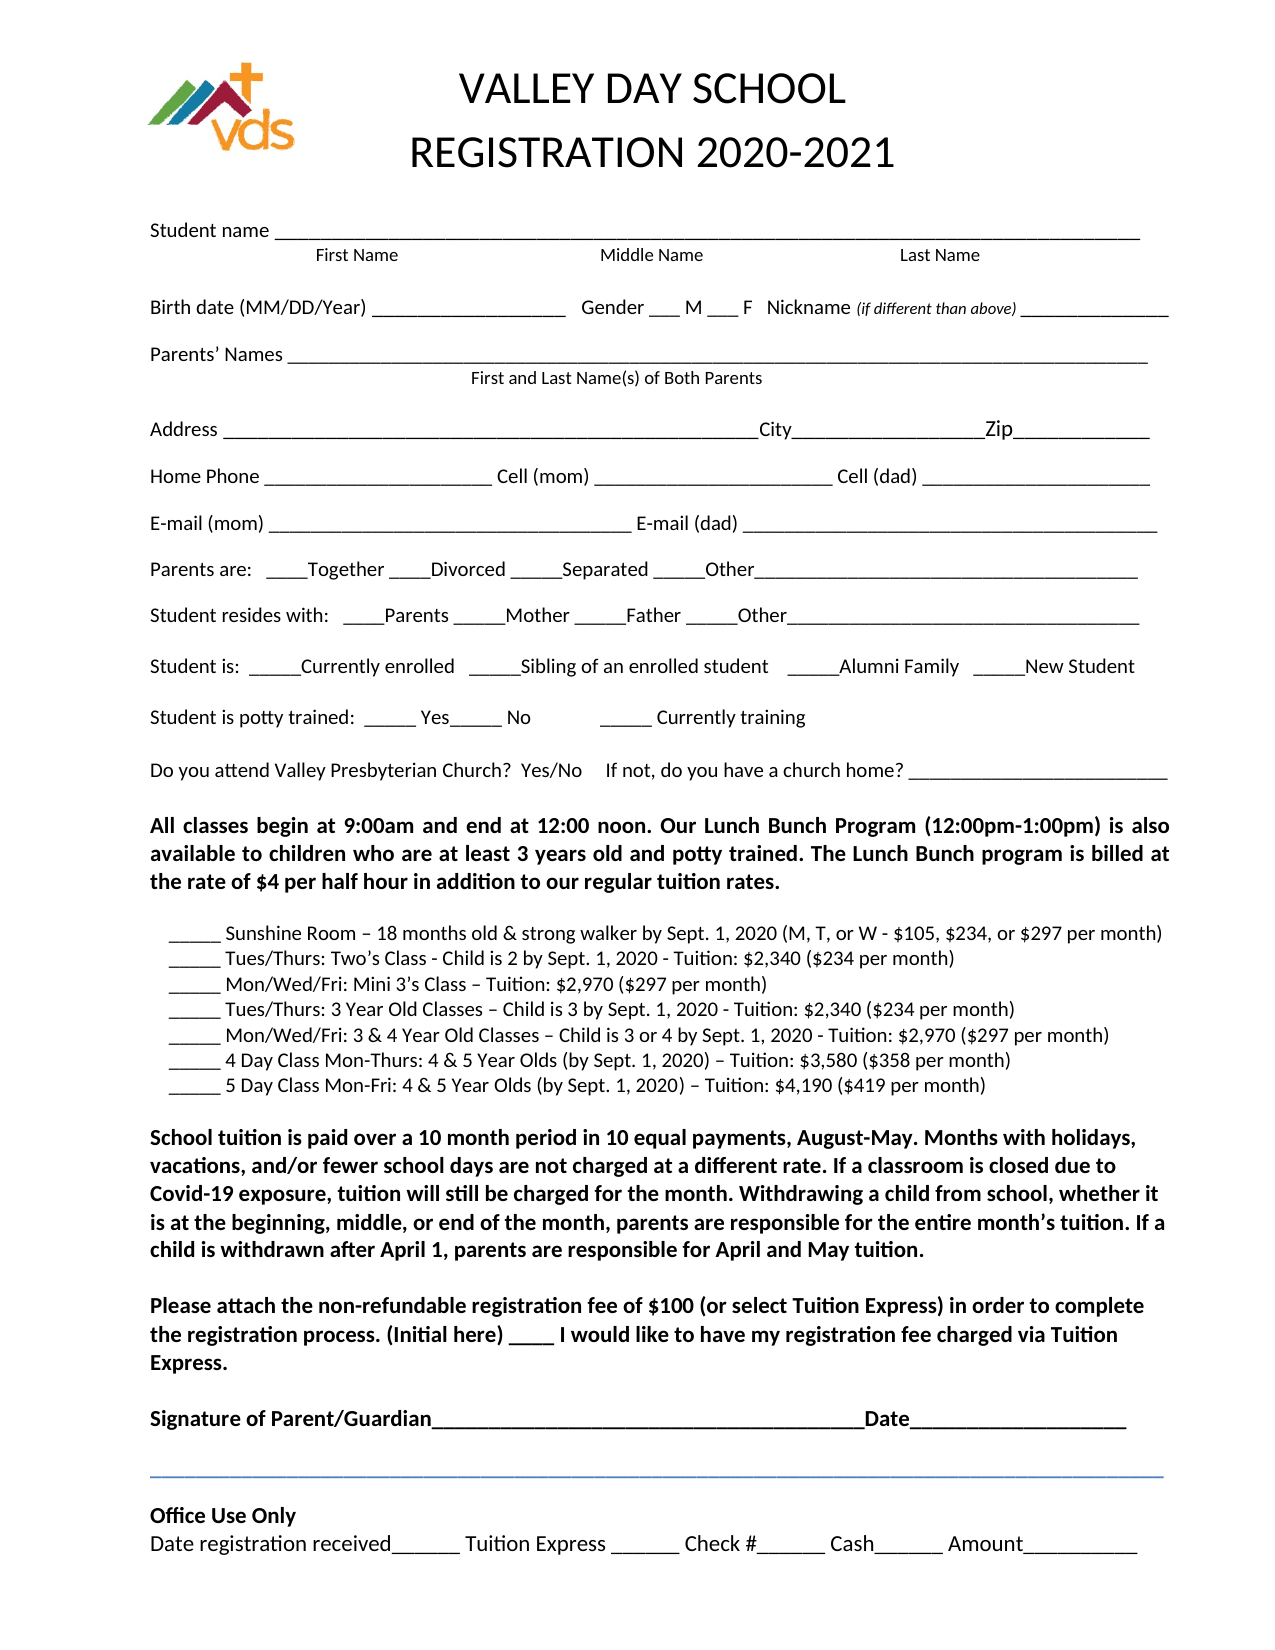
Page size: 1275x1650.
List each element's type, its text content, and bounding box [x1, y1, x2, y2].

text Address _______________________________________________City_________________Zip____________ [150, 414, 1172, 443]
text _________________________________________________________________________________________ [150, 1453, 1172, 1481]
text Student is: _____Currently enrolled _____Sibling of an enrolled student _____Alumni Family _____New Student [150, 653, 1172, 678]
text All classes begin at 9:00am and end at 12:00 noon. Our Lunch Bunch Program (12:00pm-1:00pm) is also available to children who are at least 3 years old and potty trained. The Lunch Bunch program is billed at the rate of $4 per half hour in addition to our regular tuition rates. [150, 811, 1172, 895]
text Birth date (MM/DD/Year) _________________ Gender ___ M ___ F Nickname (if different than above) _____________ [150, 292, 1172, 320]
text _____ 5 Day Class Mon-Fri: 4 & 5 Year Olds (by Sept. 1, 2020) – Tuition: $4,190 ($419 per month) [150, 1073, 1172, 1098]
text Home Phone ______________________ Cell (mom) _______________________ Cell (dad) ______________________ [150, 463, 1172, 489]
text First Name Middle Name Last Name [150, 244, 1172, 267]
text Parents are: ____Together ____Divorced _____Separated _____Other_____________________________________ [150, 556, 1172, 581]
text Please attach the non-refundable registration fee of $100 (or select Tuition Express) in order to complete the registration process. (Initial here) ____ I would like to have my registration fee charged via Tuition Express. [150, 1292, 1172, 1376]
text Signature of Parent/Guardian______________________________________Date___________________ [150, 1404, 1172, 1432]
text _____ Mon/Wed/Fri: Mini 3’s Class – Tuition: $2,970 ($297 per month) [150, 971, 1172, 996]
text Parents’ Names ___________________________________________________________________________________ [150, 341, 1172, 366]
text _____ Tues/Thurs: 3 Year Old Classes – Child is 3 by Sept. 1, 2020 - Tuition: $2,340 ($234 per month) [150, 996, 1172, 1022]
picture [141, 37, 301, 175]
text Student is potty trained: _____ Yes _____ No _____ Currently training [150, 704, 1172, 729]
text _____ Mon/Wed/Fri: 3 & 4 Year Old Classes – Child is 3 or 4 by Sept. 1, 2020 - Tuition: $2,970 ($297 per month) [150, 1022, 1172, 1047]
text _____ 4 Day Class Mon-Thurs: 4 & 5 Year Olds (by Sept. 1, 2020) – Tuition: $3,580 ($358 per month) [150, 1047, 1172, 1073]
text School tuition is paid over a 10 month period in 10 equal payments, August-May. Months with holidays, vacations, and/or fewer school days are not charged at a different rate. If a classroom is closed due to Covid-19 exposure, tuition will still be charged for the month. Withdrawing a child from school, whether it is at the beginning, middle, or end of the month, parents are responsible for the entire month’s tuition. If a child is withdrawn after April 1, parents are responsible for April and May tuition. [150, 1123, 1172, 1264]
text Student name ____________________________________________________________________________ [150, 216, 1172, 244]
text Office Use Only [150, 1501, 1172, 1529]
text Date registration received______ Tuition Express ______ Check #______ Cash______ Amount__________ [150, 1529, 1172, 1557]
text _____ Sunshine Room – 18 months old & strong walker by Sept. 1, 2020 (M, T, or W - $105, $234, or $297 per month) [150, 920, 1172, 946]
text _____ Tues/Thurs: Two’s Class - Child is 2 by Sept. 1, 2020 - Tuition: $2,340 ($234 per month) [150, 946, 1172, 971]
text First and Last Name(s) of Both Parents [150, 366, 1172, 389]
text Student resides with: ____Parents _____Mother _____Father _____Other__________________________________ [150, 602, 1172, 628]
text E-mail (mom) ___________________________________ E-mail (dad) ________________________________________ [150, 510, 1172, 535]
text Do you attend Valley Presbyterian Church? Yes/No If not, do you have a church home? _________________________ [150, 757, 1172, 783]
